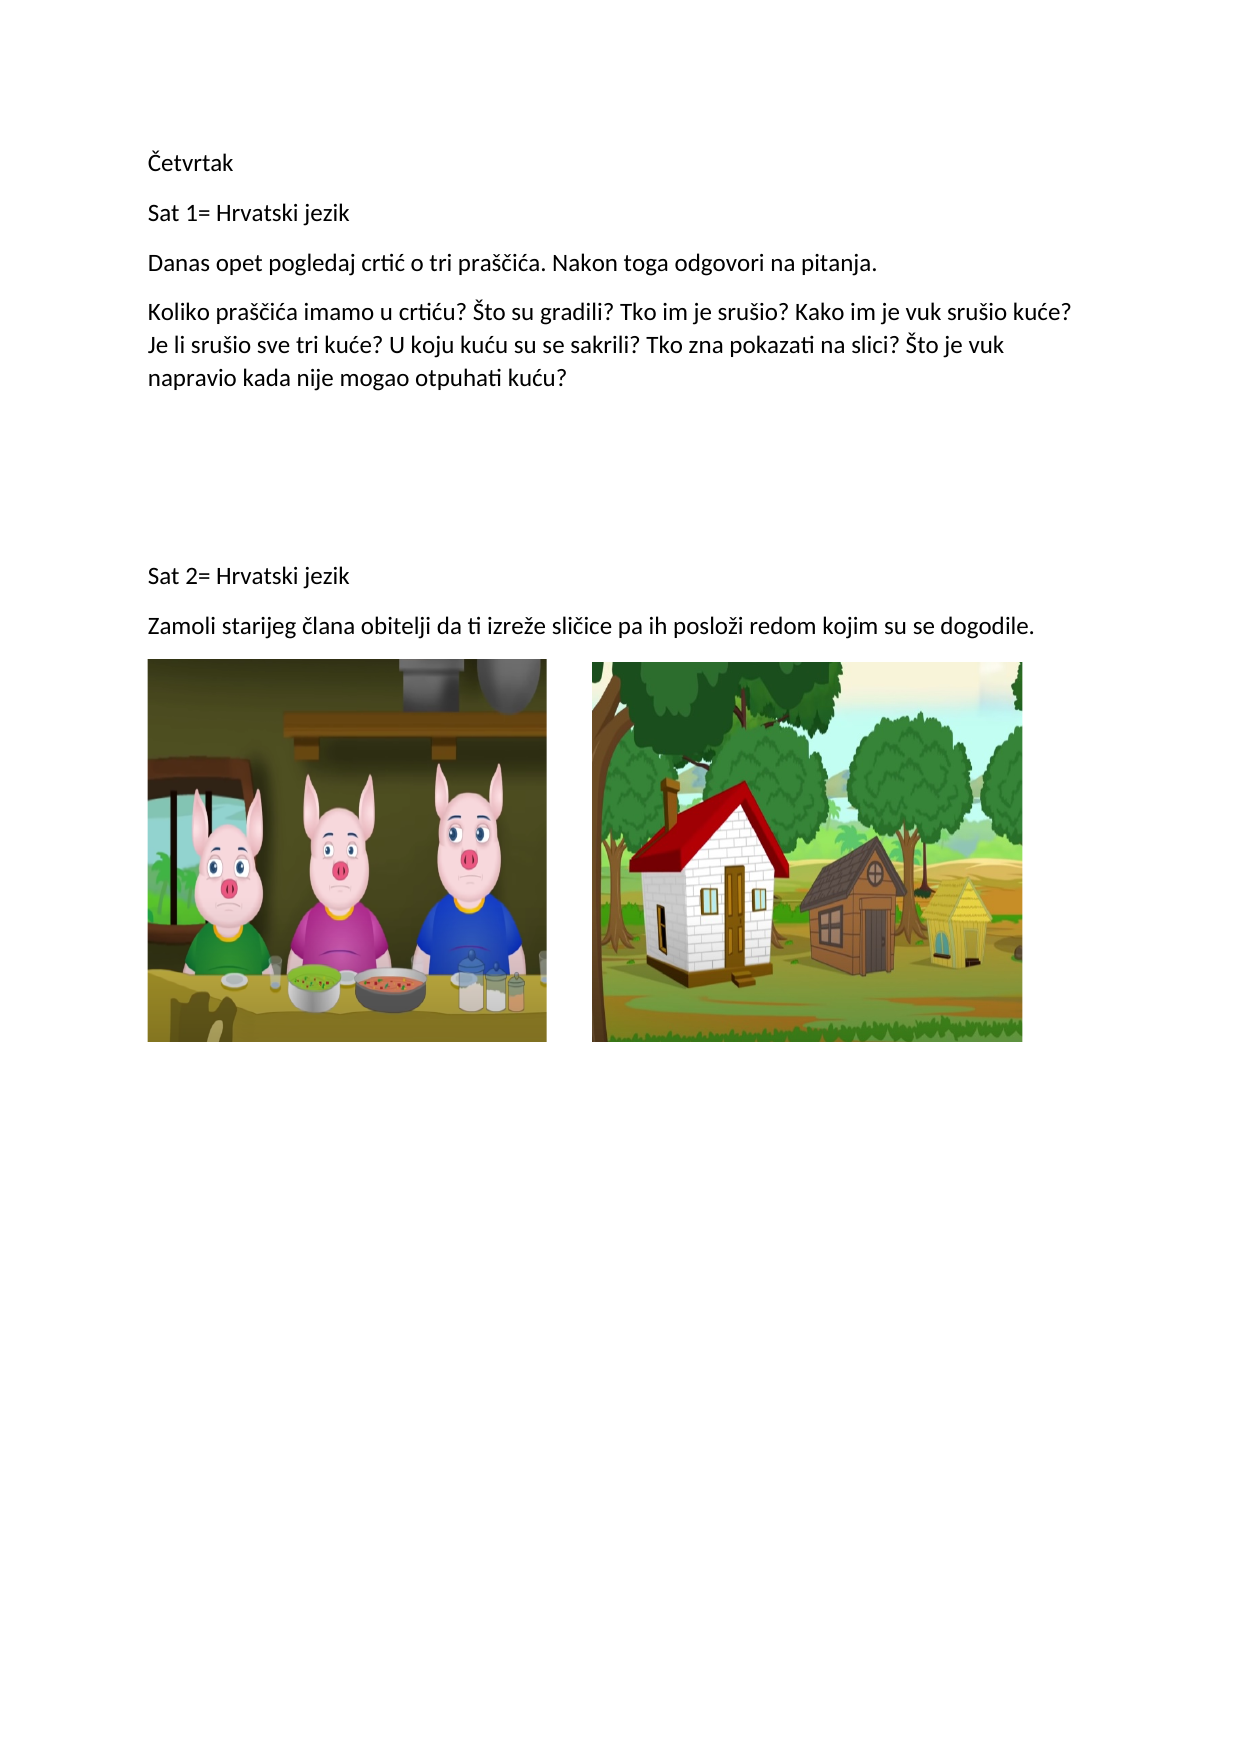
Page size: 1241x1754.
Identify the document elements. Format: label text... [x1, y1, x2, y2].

text Sat 2= Hrvatski jezik [148, 561, 1093, 591]
text Četvrtak [148, 148, 1093, 178]
text Zamoli starijeg člana obitelji da ti izreže sličice pa ih posloži redom kojim su se dogodile. [148, 610, 1093, 641]
text Koliko praščića imamo u crtiću? Što su gradili? Tko im je srušio? Kako im je vuk srušio kuće? Je li srušio sve tri kuće? U koju kuću su se sakrili? Tko zna pokazati na slici? Što je vuk napravio kada nije mogao otpuhati kuću? [148, 296, 1093, 393]
text Sat 1= Hrvatski jezik [148, 197, 1093, 228]
text Danas opet pogledaj crtić o tri praščića. Nakon toga odgovori na pitanja. [148, 247, 1093, 277]
picture [147, 659, 547, 1042]
picture [592, 662, 1023, 1042]
